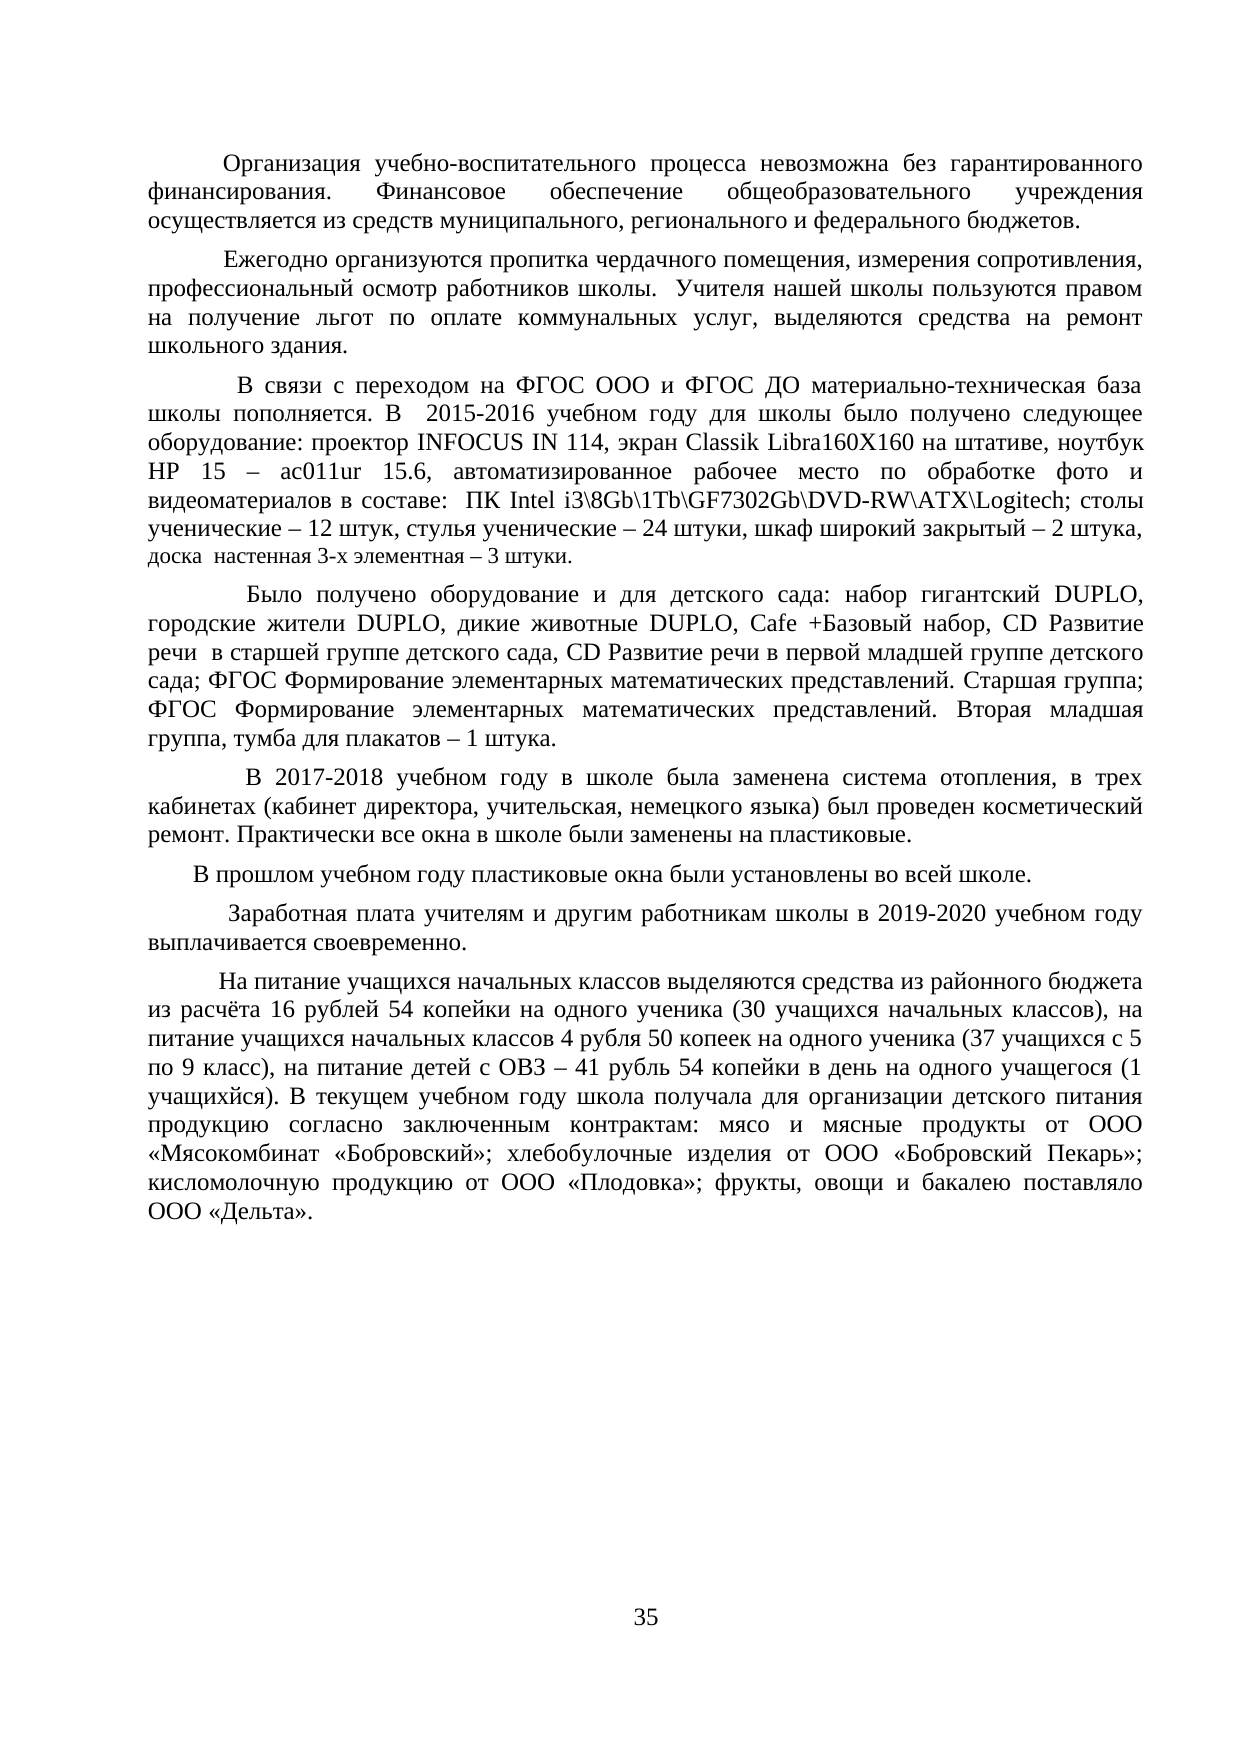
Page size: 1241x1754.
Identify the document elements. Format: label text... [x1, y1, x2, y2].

text Ежегодно организуются пропитка чердачного помещения, измерения сопротивления, профессиональный осмотр работников школы. Учителя нашей школы пользуются правом на получение льгот по оплате коммунальных услуг, выделяются средства на ремонт школьного здания. [148, 244, 1144, 359]
text В 2017-2018 учебном году в школе была заменена система отопления, в трех кабинетах (кабинет директора, учительская, немецкого языка) был проведен косметический ремонт. Практически все окна в школе были заменены на пластиковые. [148, 762, 1144, 848]
text Организация учебно-воспитательного процесса невозможна без гарантированного финансирования. Финансовое обеспечение общеобразовательного учреждения осуществляется из средств муниципального, регионального и федерального бюджетов. [148, 148, 1144, 234]
text Было получено оборудование и для детского сада: набор гигантский DUPLO, городские жители DUPLO, дикие животные DUPLO, Cafe +Базовый набор, CD Развитие речи в старшей группе детского сада, CD Развитие речи в первой младшей группе детского сада; ФГОС Формирование элементарных математических представлений. Старшая группа; ФГОС Формирование элементарных математических представлений. Вторая младшая группа, тумба для плакатов – 1 штука. [148, 579, 1144, 752]
text В связи с переходом на ФГОС ООО и ФГОС ДО материально-техническая база школы пополняется. В 2015-2016 учебном году для школы было получено следующее оборудование: проектор INFOCUS IN 114, экран Classik Libra160X160 на штативе, ноутбук НР 15 – ас011ur 15.6, автоматизированное рабочее место по обработке фото и видеоматериалов в составе: ПК Intel i3\8Gb\1Tb\GF7302Gb\DVD-RW\ATX\Logitech; столы ученические – 12 штук, стулья ученические – 24 штуки, шкаф широкий закрытый – 2 штука, доска настенная 3-х элементная – 3 штуки. [148, 370, 1144, 569]
text Заработная плата учителям и другим работникам школы в 2019-2020 учебном году выплачивается своевременно. [148, 898, 1144, 955]
text На питание учащихся начальных классов выделяются средства из районного бюджета из расчёта 16 рублей 54 копейки на одного ученика (30 учащихся начальных классов), на питание учащихся начальных классов 4 рубля 50 копеек на одного ученика (37 учащихся с 5 по 9 класс), на питание детей с ОВЗ – 41 рубль 54 копейки в день на одного учащегося (1 учащихйся). В текущем учебном году школа получала для организации детского питания продукцию согласно заключенным контрактам: мясо и мясные продукты от ООО «Мясокомбинат «Бобровский»; хлебобулочные изделия от ООО «Бобровский Пекарь»; кисломолочную продукцию от ООО «Плодовка»; фрукты, овощи и бакалею поставляло ООО «Дельта». [148, 966, 1144, 1224]
text В прошлом учебном году пластиковые окна были установлены во всей школе. [148, 859, 1144, 887]
